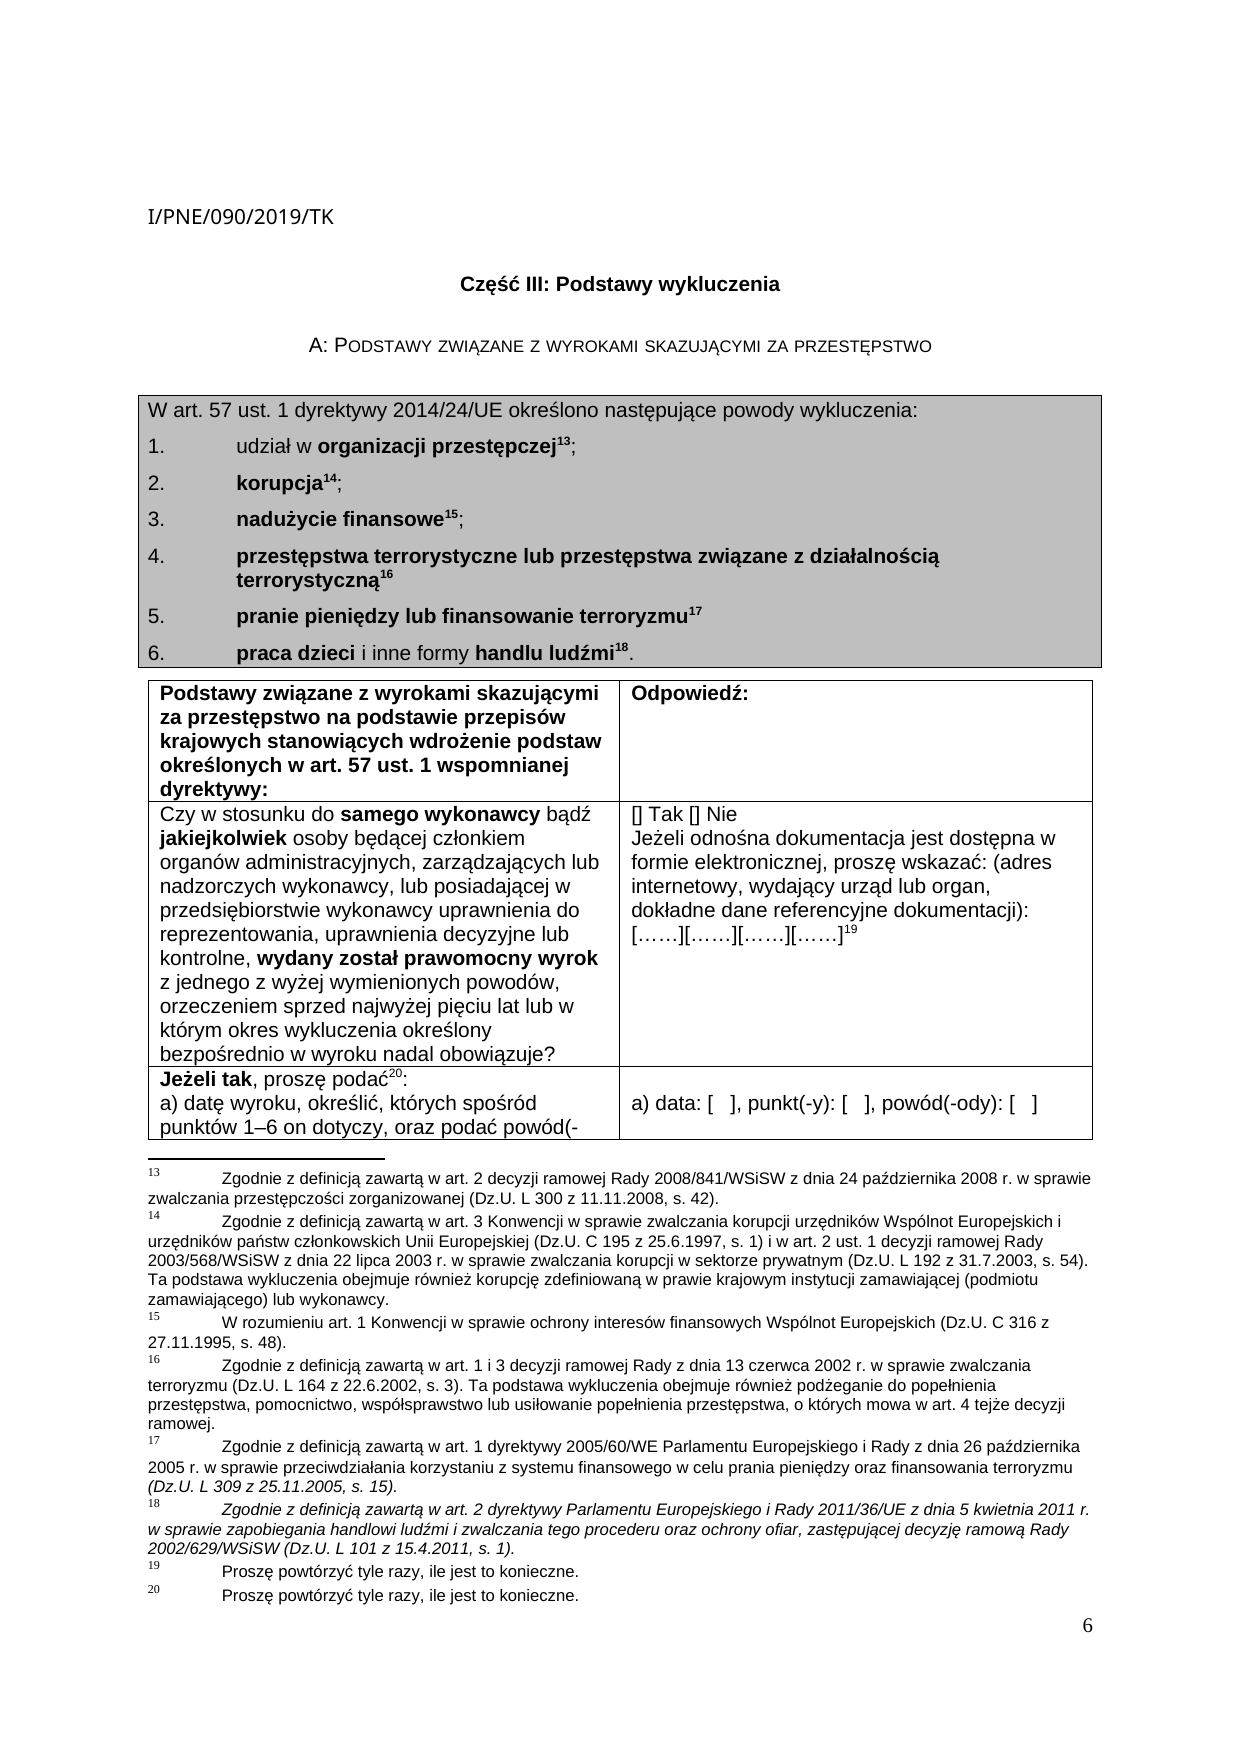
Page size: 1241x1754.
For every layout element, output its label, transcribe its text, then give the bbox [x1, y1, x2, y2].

text przestępstwa terrorystyczne lub przestępstwa związane z działalnością terrorystyczną [139, 541, 1101, 592]
table_header Podstawy związane z wyrokami skazującymi za przestępstwo na podstawie przepisów krajowych stanowiących wdrożenie podstaw określonych w art. 57 ust. 1 wspomnianej dyrektywy: [149, 681, 619, 801]
list udział w organizacji przestępczej; [139, 431, 1101, 458]
title A: Podstawy związane z wyrokami skazującymi za przestępstwo [148, 333, 1092, 357]
table_cell a) data: [ ], punkt(-y): [ ], powód(-ody): [ ] b) [……] c) długość okresu wykluczenia [……] oraz punkt(-y), którego(-ych) to dotyczy. Jeżeli odnośna dokumentacja jest dostępna w formie elektronicznej, proszę wskazać: (adres internetowy, wydający urząd lub organ, dokładne dane referencyjne dokumentacji): [……][……][……][……] [620, 1067, 1092, 1138]
text W art. 57 ust. 1 dyrektywy 2014/24/UE określono następujące powody wykluczenia: [139, 396, 1101, 422]
text nadużycie finansowe; [139, 504, 1101, 531]
title Część III: Podstawy wykluczenia [148, 272, 1092, 296]
text pranie pieniędzy lub finansowanie terroryzmu [139, 601, 1101, 628]
table_cell Czy w stosunku do samego wykonawcy bądź jakiejkolwiek osoby będącej członkiem organów administracyjnych, zarządzających lub nadzorczych wykonawcy, lub posiadającej w przedsiębiorstwie wykonawcy uprawnienia do reprezentowania, uprawnienia decyzyjne lub kontrolne, wydany został prawomocny wyrok z jednego z wyżej wymienionych powodów, orzeczeniem sprzed najwyżej pięciu lat lub w którym okres wykluczenia określony bezpośrednio w wyroku nadal obowiązuje? [149, 802, 619, 1066]
text praca dzieci i inne formy handlu ludźmi. [139, 637, 1101, 667]
table_header Odpowiedź: [620, 681, 1092, 801]
table_cell Jeżeli tak, proszę podać: a) datę wyroku, określić, których spośród punktów 1–6 on dotyczy, oraz podać powód(-ody) skazania; b) wskazać, kto został skazany [ ]; c) w zakresie, w jakim zostało to bezpośrednio ustalone w wyroku: [149, 1067, 619, 1138]
text korupcja; [139, 468, 1101, 495]
table_cell [] Tak [] Nie Jeżeli odnośna dokumentacja jest dostępna w formie elektronicznej, proszę wskazać: (adres internetowy, wydający urząd lub organ, dokładne dane referencyjne dokumentacji): [……][……][……][……] [620, 802, 1092, 1066]
